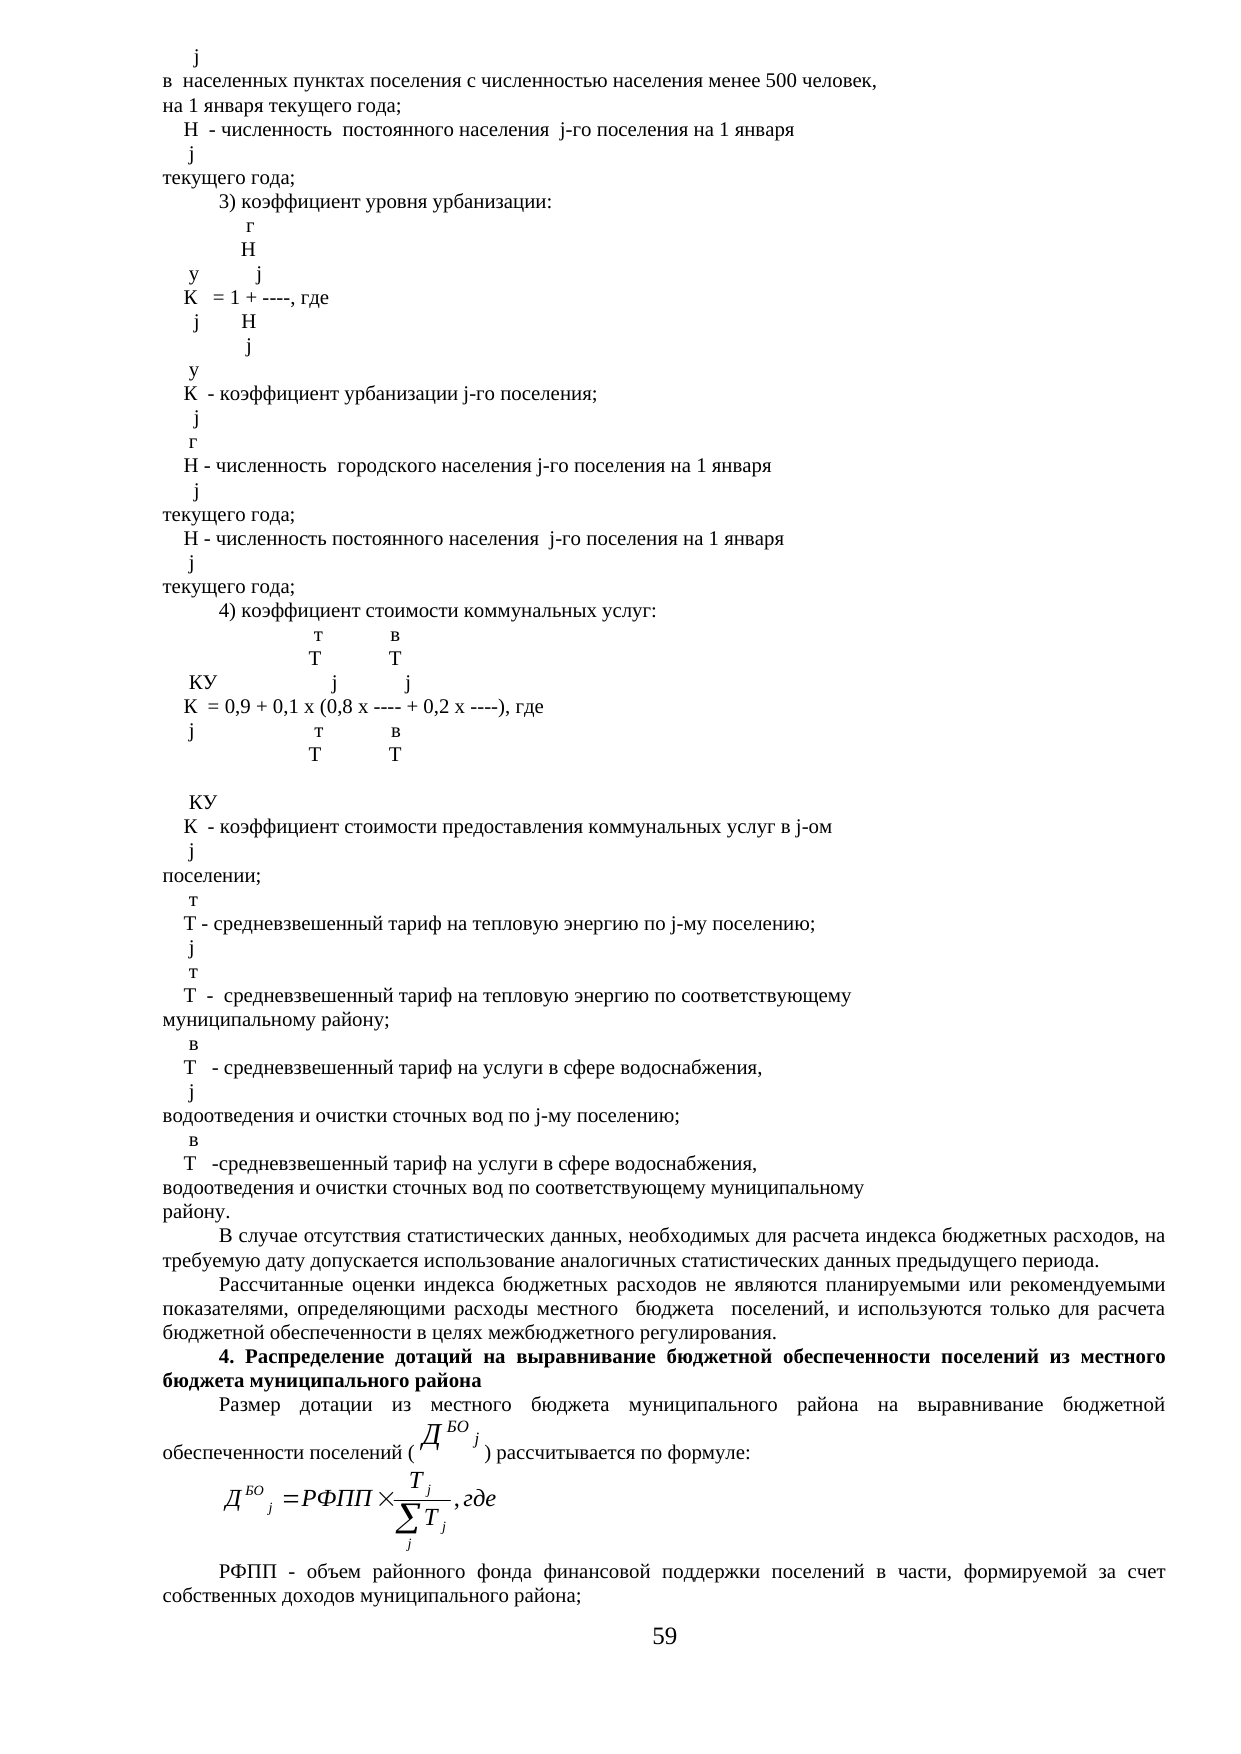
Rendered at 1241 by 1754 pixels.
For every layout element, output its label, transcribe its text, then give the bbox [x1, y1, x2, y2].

text у j [162, 261, 1166, 285]
text К = 0,9 + 0,1 x (0,8 x ---- + 0,2 x ----), где [162, 694, 1166, 718]
text Т - средневзвешенный тариф на услуги в сфере водоснабжения, [162, 1055, 1166, 1079]
text j т в [162, 718, 1166, 742]
text Размер дотации из местного бюджета муниципального района на выравнивание бюджетной обеспеченности поселений () рассчитывается по формуле: [162, 1392, 1166, 1464]
text району. [162, 1199, 1166, 1223]
text Н - численность постоянного населения j-го поселения на 1 января [162, 117, 1166, 141]
text т [162, 887, 1166, 911]
text j [162, 405, 1166, 429]
text j [162, 141, 1166, 165]
text В случае отсутствия статистических данных, необходимых для расчета индекса бюджетных расходов, на требуемую дату допускается использование аналогичных статистических данных предыдущего периода. [162, 1223, 1166, 1272]
text в [162, 1127, 1166, 1151]
text поселении; [162, 862, 1166, 887]
text 4) коэффициент стоимости коммунальных услуг: [162, 598, 1166, 622]
text у [162, 357, 1166, 381]
text в [162, 1031, 1166, 1055]
text Т - средневзвешенный тариф на тепловую энергию по j-му поселению; [162, 911, 1166, 935]
text водоотведения и очистки сточных вод по соответствующему муниципальному [162, 1175, 1166, 1199]
text текущего года; [162, 502, 1166, 526]
text j [162, 44, 1166, 68]
text текущего года; [162, 165, 1166, 189]
text Т -средневзвешенный тариф на услуги в сфере водоснабжения, [162, 1151, 1166, 1175]
text j [162, 550, 1166, 574]
text текущего года; [162, 574, 1166, 598]
text j Н [162, 309, 1166, 333]
text Рассчитанные оценки индекса бюджетных расходов не являются планируемыми или рекомендуемыми показателями, определяющими расходы местного бюджета поселений, и используются только для расчета бюджетной обеспеченности в целях межбюджетного регулирования. [162, 1272, 1166, 1344]
text j [162, 838, 1166, 862]
text т в [162, 622, 1166, 646]
text Т Т [162, 742, 1166, 766]
text КУ j j [162, 670, 1166, 694]
text г [162, 213, 1166, 237]
text на 1 января текущего года; [162, 92, 1166, 117]
text Н [162, 237, 1166, 261]
text водоотведения и очистки сточных вод по j-му поселению; [162, 1103, 1166, 1127]
text муниципальному району; [162, 1007, 1166, 1031]
text j [162, 1079, 1166, 1103]
text Т Т [162, 646, 1166, 670]
text Т - средневзвешенный тариф на тепловую энергию по соответствующему [162, 983, 1166, 1007]
text 3) коэффициент уровня урбанизации: [162, 189, 1166, 213]
text Н - численность постоянного населения j-го поселения на 1 января [162, 526, 1166, 550]
text j [162, 333, 1166, 357]
text j [162, 935, 1166, 959]
text КУ [162, 790, 1166, 814]
text К = 1 + ----, где [162, 285, 1166, 309]
text г [162, 429, 1166, 453]
text т [162, 959, 1166, 983]
text 4. Распределение дотаций на выравнивание бюджетной обеспеченности поселений из местного бюджета муниципального района [162, 1344, 1166, 1392]
text К - коэффициент стоимости предоставления коммунальных услуг в j-ом [162, 814, 1166, 838]
text j [162, 477, 1166, 502]
text Н - численность городского населения j-го поселения на 1 января [162, 453, 1166, 477]
text К - коэффициент урбанизации j-го поселения; [162, 381, 1166, 405]
text в населенных пунктах поселения с численностью населения менее 500 человек, [162, 68, 1166, 92]
text РФПП - объем районного фонда финансовой поддержки поселений в части, формируемой за счет собственных доходов муниципального района; [162, 1559, 1166, 1607]
